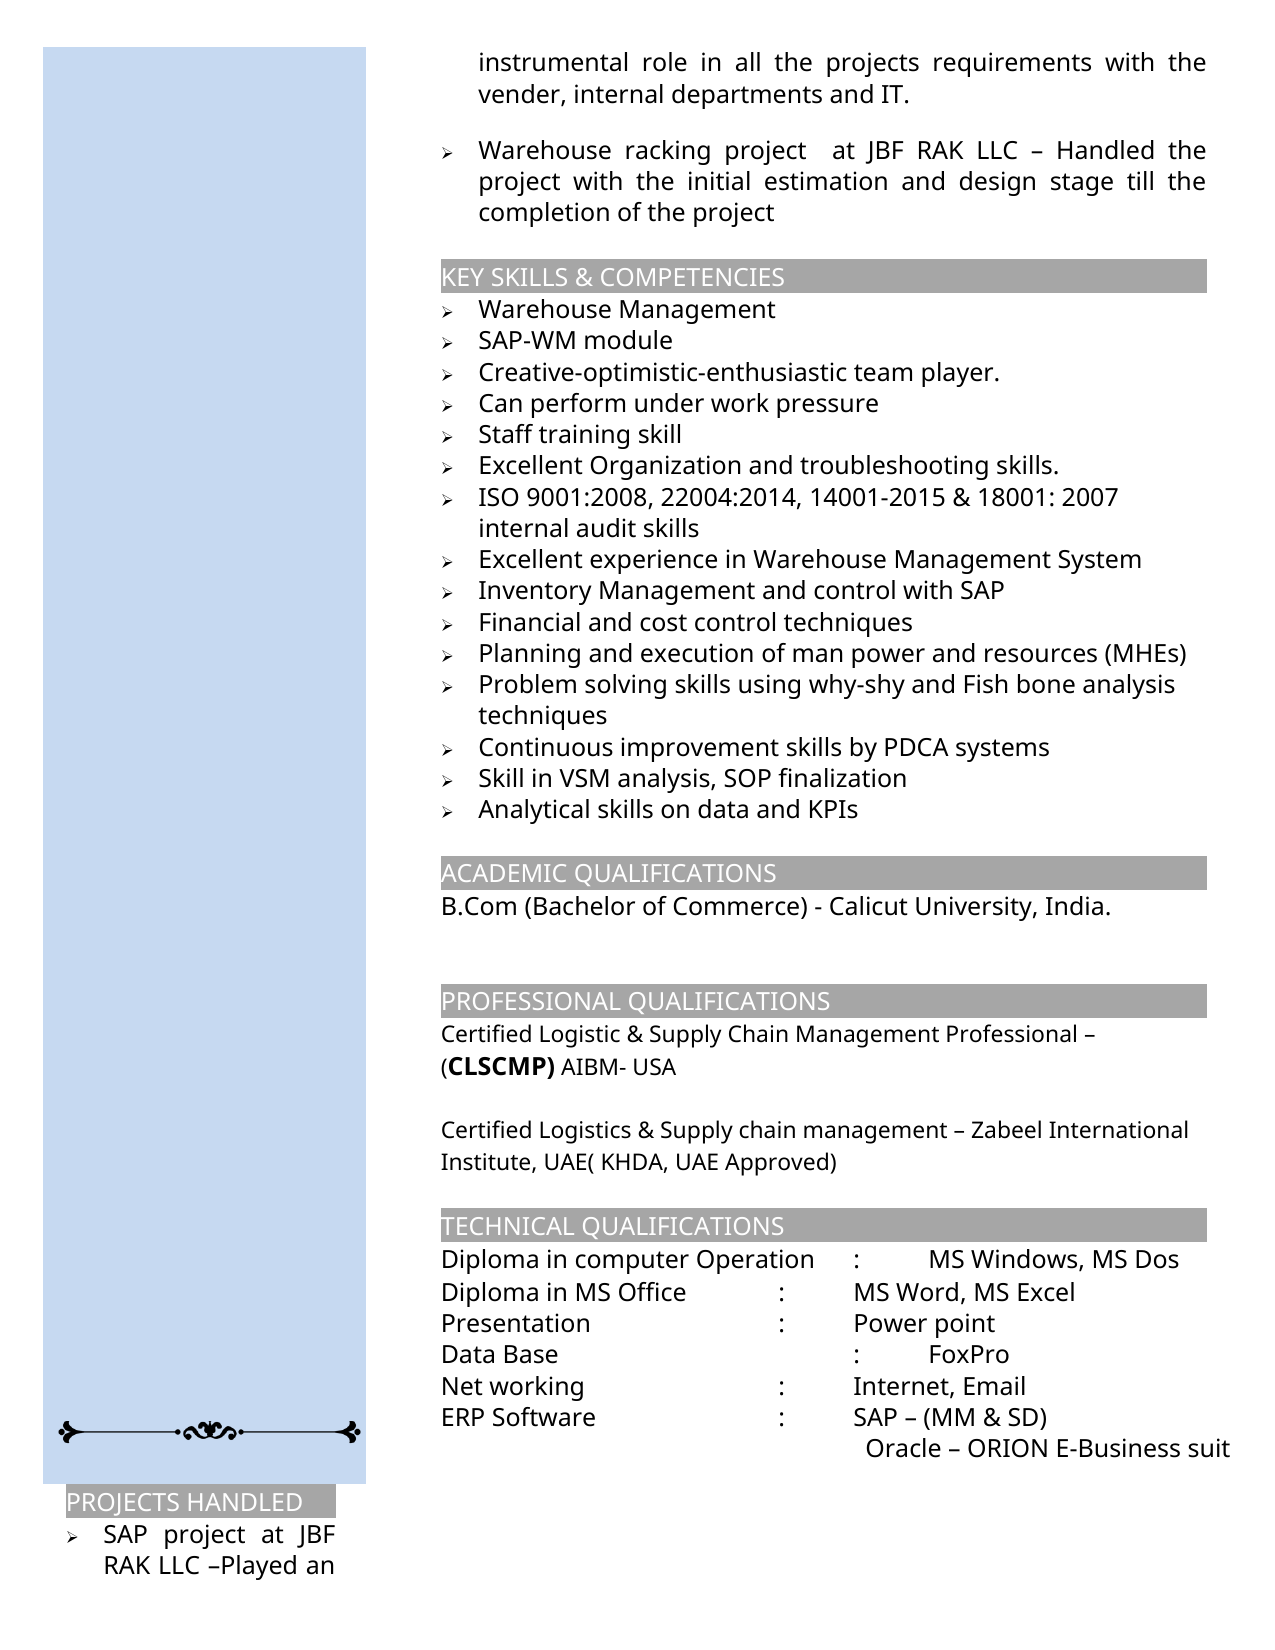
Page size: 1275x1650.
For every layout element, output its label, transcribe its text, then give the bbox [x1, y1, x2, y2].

list SAP project at JBF RAK LLC –Played an instrumental role in all the projects requirements with the vender, internal departments and IT. [66, 1518, 336, 1581]
list Inventory Management and control with SAP [441, 575, 1237, 606]
list KEY SKILLS & COMPETENCIES [441, 259, 1207, 293]
list Continuous improvement skills by PDCA systems [441, 731, 1237, 762]
list Warehouse Management [441, 293, 1237, 325]
text Presentation : Power point [403, 1307, 1237, 1339]
list Diploma in computer Operation : MS Windows, MS Dos [403, 1242, 1237, 1276]
list Creative-optimistic-enthusiastic team player. [441, 356, 1237, 387]
list PROFESSIONAL QUALIFICATIONS [441, 984, 1207, 1018]
list Warehouse racking project at JBF RAK LLC – Handled the project with the initial estimation and design stage till the completion of the project [441, 134, 1207, 228]
text Certified Logistics & Supply chain management – Zabeel International Institute, UAE( KHDA, UAE Approved) [441, 1114, 1207, 1177]
list Financial and cost control techniques [441, 606, 1237, 637]
list Skill in VSM analysis, SOP finalization [441, 762, 1237, 793]
list TECHNICAL QUALIFICATIONS [441, 1208, 1207, 1242]
list SAP-WM module [441, 325, 1237, 356]
text Data Base : FoxPro [403, 1339, 1237, 1370]
list PROJECTS HANDLED [66, 1484, 336, 1518]
list ISO 9001:2008, 22004:2014, 14001-2015 & 18001: 2007 internal audit skills [441, 481, 1207, 543]
text Oracle – ORION E-Business suit [703, 1432, 1237, 1464]
list Staff training skill [441, 418, 1237, 450]
text ERP Software : SAP – (MM & SD) [403, 1401, 1237, 1432]
text B.Com (Bachelor of Commerce) - Calicut University, India. [403, 890, 1237, 921]
text Diploma in MS Office : MS Word, MS Excel [403, 1276, 1237, 1307]
list ACADEMIC QUALIFICATIONS [441, 856, 1207, 890]
list Planning and execution of man power and resources (MHEs) [441, 637, 1237, 668]
picture [43, 1421, 379, 1447]
list Can perform under work pressure [441, 387, 1237, 418]
text Net working : Internet, Email [403, 1370, 1237, 1401]
list Analytical skills on data and KPIs [441, 793, 1237, 825]
list Excellent experience in Warehouse Management System [441, 543, 1237, 575]
list Excellent Organization and troubleshooting skills. [441, 450, 1237, 481]
list SAP project at JBF RAK LLC –Played an instrumental role in all the projects requirements with the vender, internal departments and IT. [441, 47, 1207, 109]
list Problem solving skills using why-shy and Fish bone analysis techniques [441, 668, 1207, 731]
text Certified Logistic & Supply Chain Management Professional – (CLSCMP) AIBM- USA [441, 1018, 1207, 1083]
